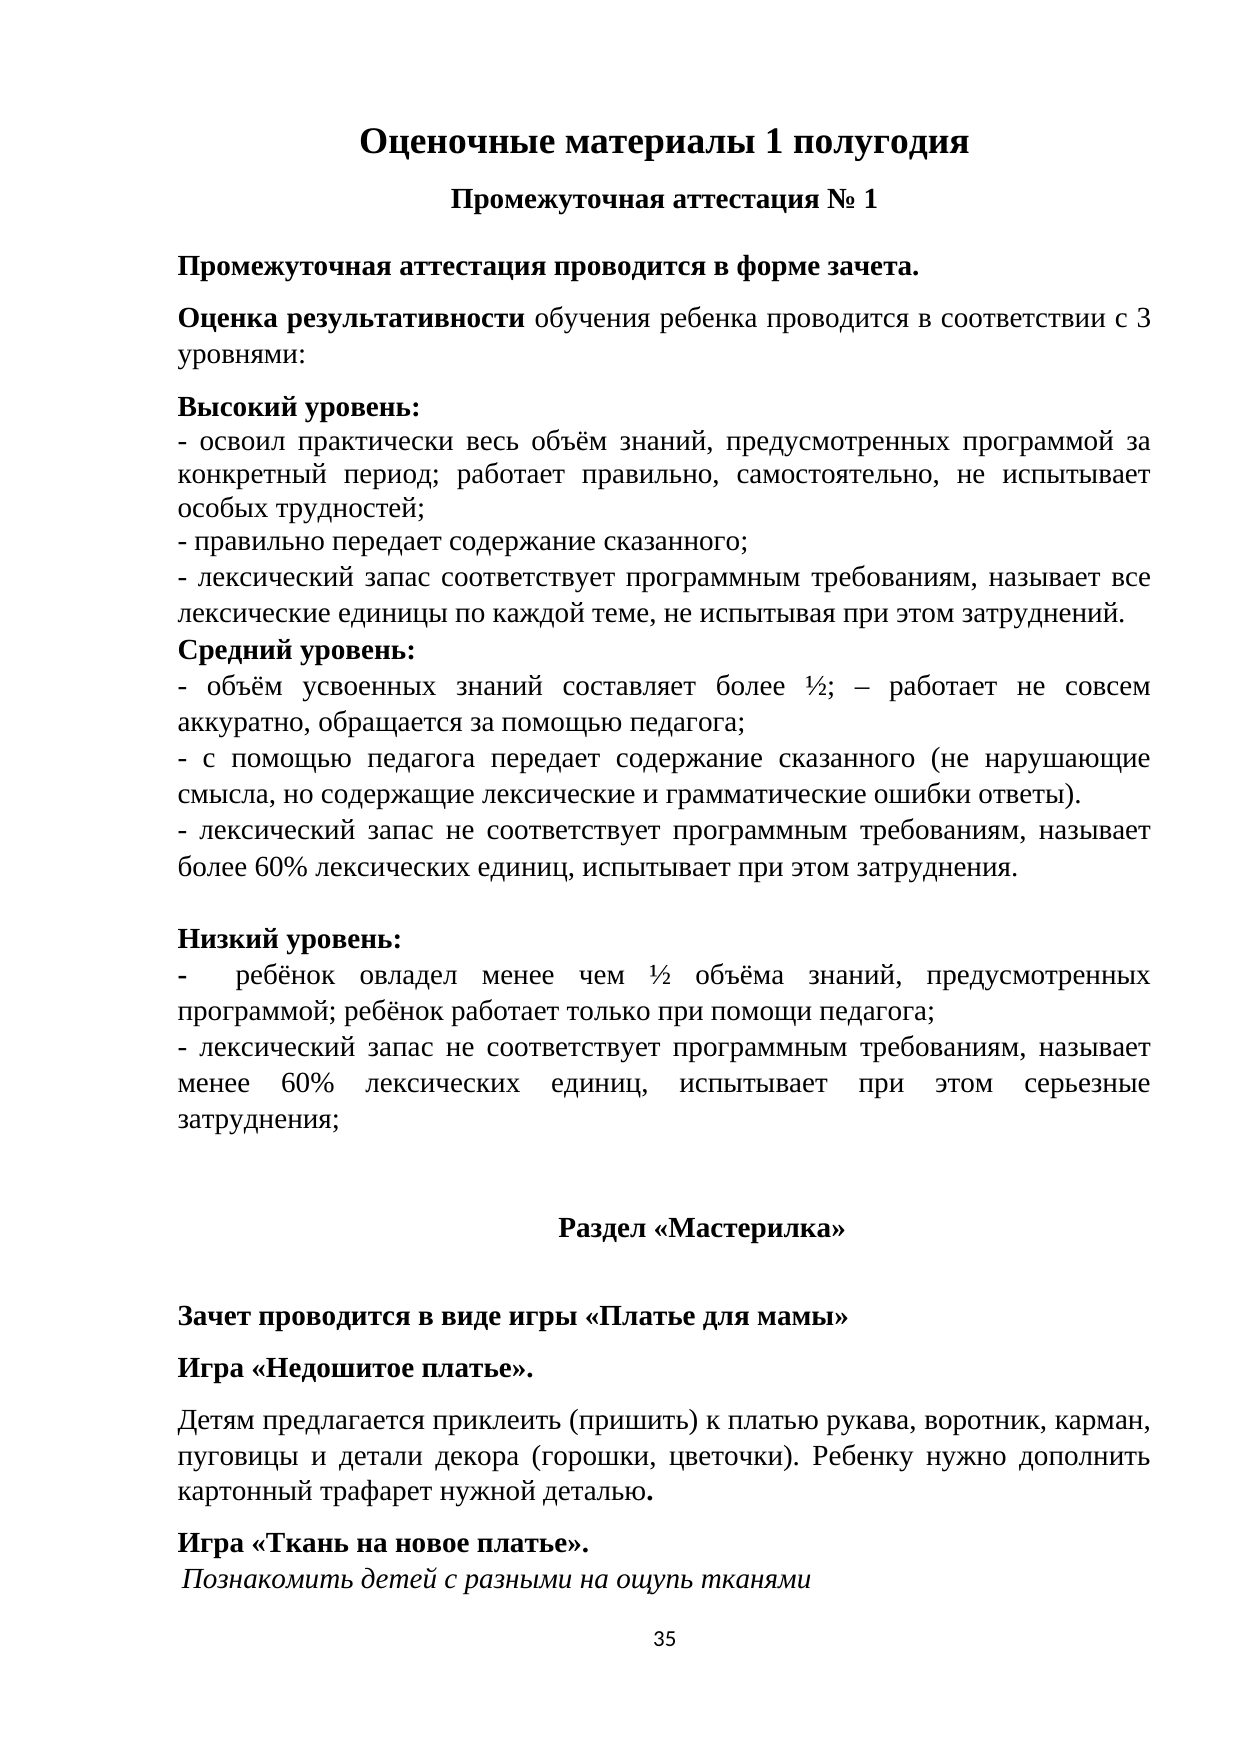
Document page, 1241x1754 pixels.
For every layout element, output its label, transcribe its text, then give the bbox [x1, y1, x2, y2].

text Детям предлагается приклеить (пришить) к платью рукава, воротник, карман, пуговицы и детали декора (горошки, цветочки). Ребенку нужно дополнить картонный трафарет нужной деталью. [177, 1402, 1152, 1507]
text Оценка результативности обучения ребенка проводится в соответствии с 3 уровнями: [177, 300, 1152, 370]
list Средний уровень: [177, 632, 1152, 665]
text Промежуточная аттестация проводится в форме зачета. [177, 248, 1152, 282]
text Оценочные материалы 1 полугодия [177, 118, 1152, 161]
text Промежуточная аттестация № 1 [177, 181, 1152, 215]
list Низкий уровень: [177, 921, 1152, 954]
list - лексический запас не соответствует программным требованиям, называет менее 60% лексических единиц, испытывает при этом серьезные затруднения; [177, 1029, 1152, 1135]
list - освоил практически весь объём знаний, предусмотренных программой за конкретный период; работает правильно, самостоятельно, не испытывает особых трудностей; [177, 423, 1152, 523]
text Зачет проводится в виде игры «Платье для мамы» [177, 1298, 1152, 1332]
text Раздел «Мастерилка» [252, 1210, 1152, 1244]
list - объём усвоенных знаний составляет более ½; – работает не совсем аккуратно, обращается за помощью педагога; [177, 668, 1152, 738]
list - лексический запас не соответствует программным требованиям, называет более 60% лексических единиц, испытывает при этом затруднения. [177, 812, 1152, 882]
list - правильно передает содержание сказанного; [177, 523, 1152, 557]
text Игра «Недошитое платье». [177, 1350, 1152, 1383]
list - с помощью педагога передает содержание сказанного (не нарушающие смысла, но содержащие лексические и грамматические ошибки ответы). [177, 740, 1152, 810]
list - ребёнок овладел менее чем ½ объёма знаний, предусмотренных программой; ребёнок работает только при помощи педагога; [177, 957, 1152, 1027]
list Высокий уровень: [177, 389, 1152, 423]
text Игра «Ткань на новое платье». [177, 1525, 1152, 1559]
text Познакомить детей с разными на ощупь тканями [182, 1561, 1152, 1594]
list - лексический запас соответствует программным требованиям, называет все лексические единицы по каждой теме, не испытывая при этом затруднений. [177, 559, 1152, 629]
